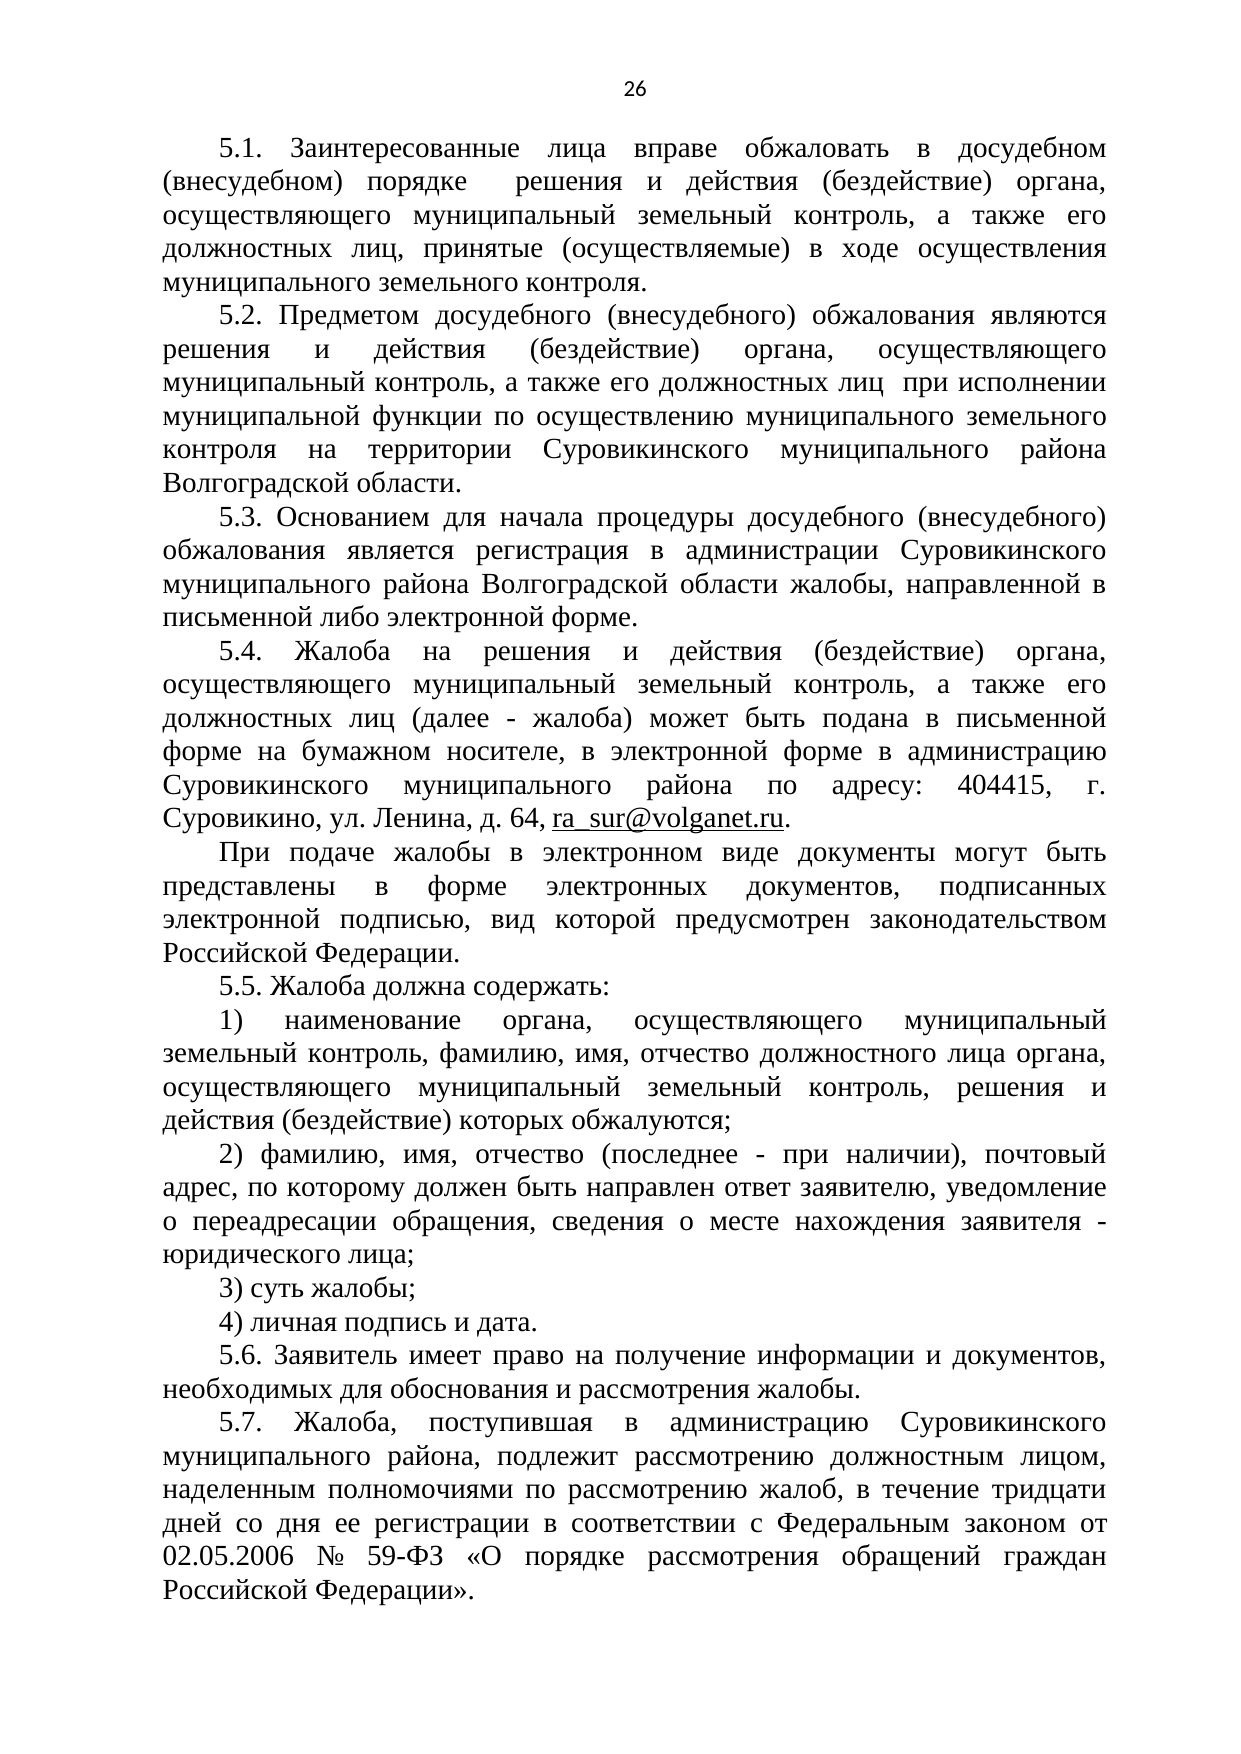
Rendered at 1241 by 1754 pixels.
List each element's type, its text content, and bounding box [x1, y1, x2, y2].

text 1) наименование органа, осуществляющего муниципальный земельный контроль, фамилию, имя, отчество должностного лица органа, осуществляющего муниципальный земельный контроль, решения и действия (бездействие) которых обжалуются; [162, 1002, 1107, 1136]
text 5.3. Основанием для начала процедуры досудебного (внесудебного) обжалования является регистрация в администрации Суровикинского муниципального района Волгоградской области жалобы, направленной в письменной либо электронной форме. [162, 499, 1107, 633]
text 2) фамилию, имя, отчество (последнее - при наличии), почтовый адрес, по которому должен быть направлен ответ заявителю, уведомление о переадресации обращения, сведения о месте нахождения заявителя - юридического лица; [162, 1136, 1107, 1270]
text 4) личная подпись и дата. [162, 1304, 1107, 1337]
text 3) суть жалобы; [162, 1270, 1107, 1304]
text 5.2. Предметом досудебного (внесудебного) обжалования являются решения и действия (бездействие) органа, осуществляющего муниципальный контроль, а также его должностных лиц при исполнении муниципальной функции по осуществлению муниципального земельного контроля на территории Суровикинского муниципального района Волгоградской области. [162, 297, 1107, 499]
text 5.5. Жалоба должна содержать: [162, 968, 1107, 1002]
text 5.1. Заинтересованные лица вправе обжаловать в досудебном (внесудебном) порядке решения и действия (бездействие) органа, осуществляющего муниципальный земельный контроль, а также его должностных лиц, принятые (осуществляемые) в ходе осуществления муниципального земельного контроля. [162, 130, 1107, 297]
text При подаче жалобы в электронном виде документы могут быть представлены в форме электронных документов, подписанных электронной подписью, вид которой предусмотрен законодательством Российской Федерации. [162, 834, 1107, 968]
text 5.7. Жалоба, поступившая в администрацию Суровикинского муниципального района, подлежит рассмотрению должностным лицом, наделенным полномочиями по рассмотрению жалоб, в течение тридцати дней со дня ее регистрации в соответствии с Федеральным законом от 02.05.2006 № 59-ФЗ «О порядке рассмотрения обращений граждан Российской Федерации». [162, 1404, 1107, 1606]
text 5.6. Заявитель имеет право на получение информации и документов, необходимых для обоснования и рассмотрения жалобы. [162, 1337, 1107, 1404]
text 5.4. Жалоба на решения и действия (бездействие) органа, осуществляющего муниципальный земельный контроль, а также его должностных лиц (далее - жалоба) может быть подана в письменной форме на бумажном носителе, в электронной форме в администрацию Суровикинского муниципального района по адресу: 404415, г. Суровикино, ул. Ленина, д. 64, ra_sur@volganet.ru. [162, 633, 1107, 834]
